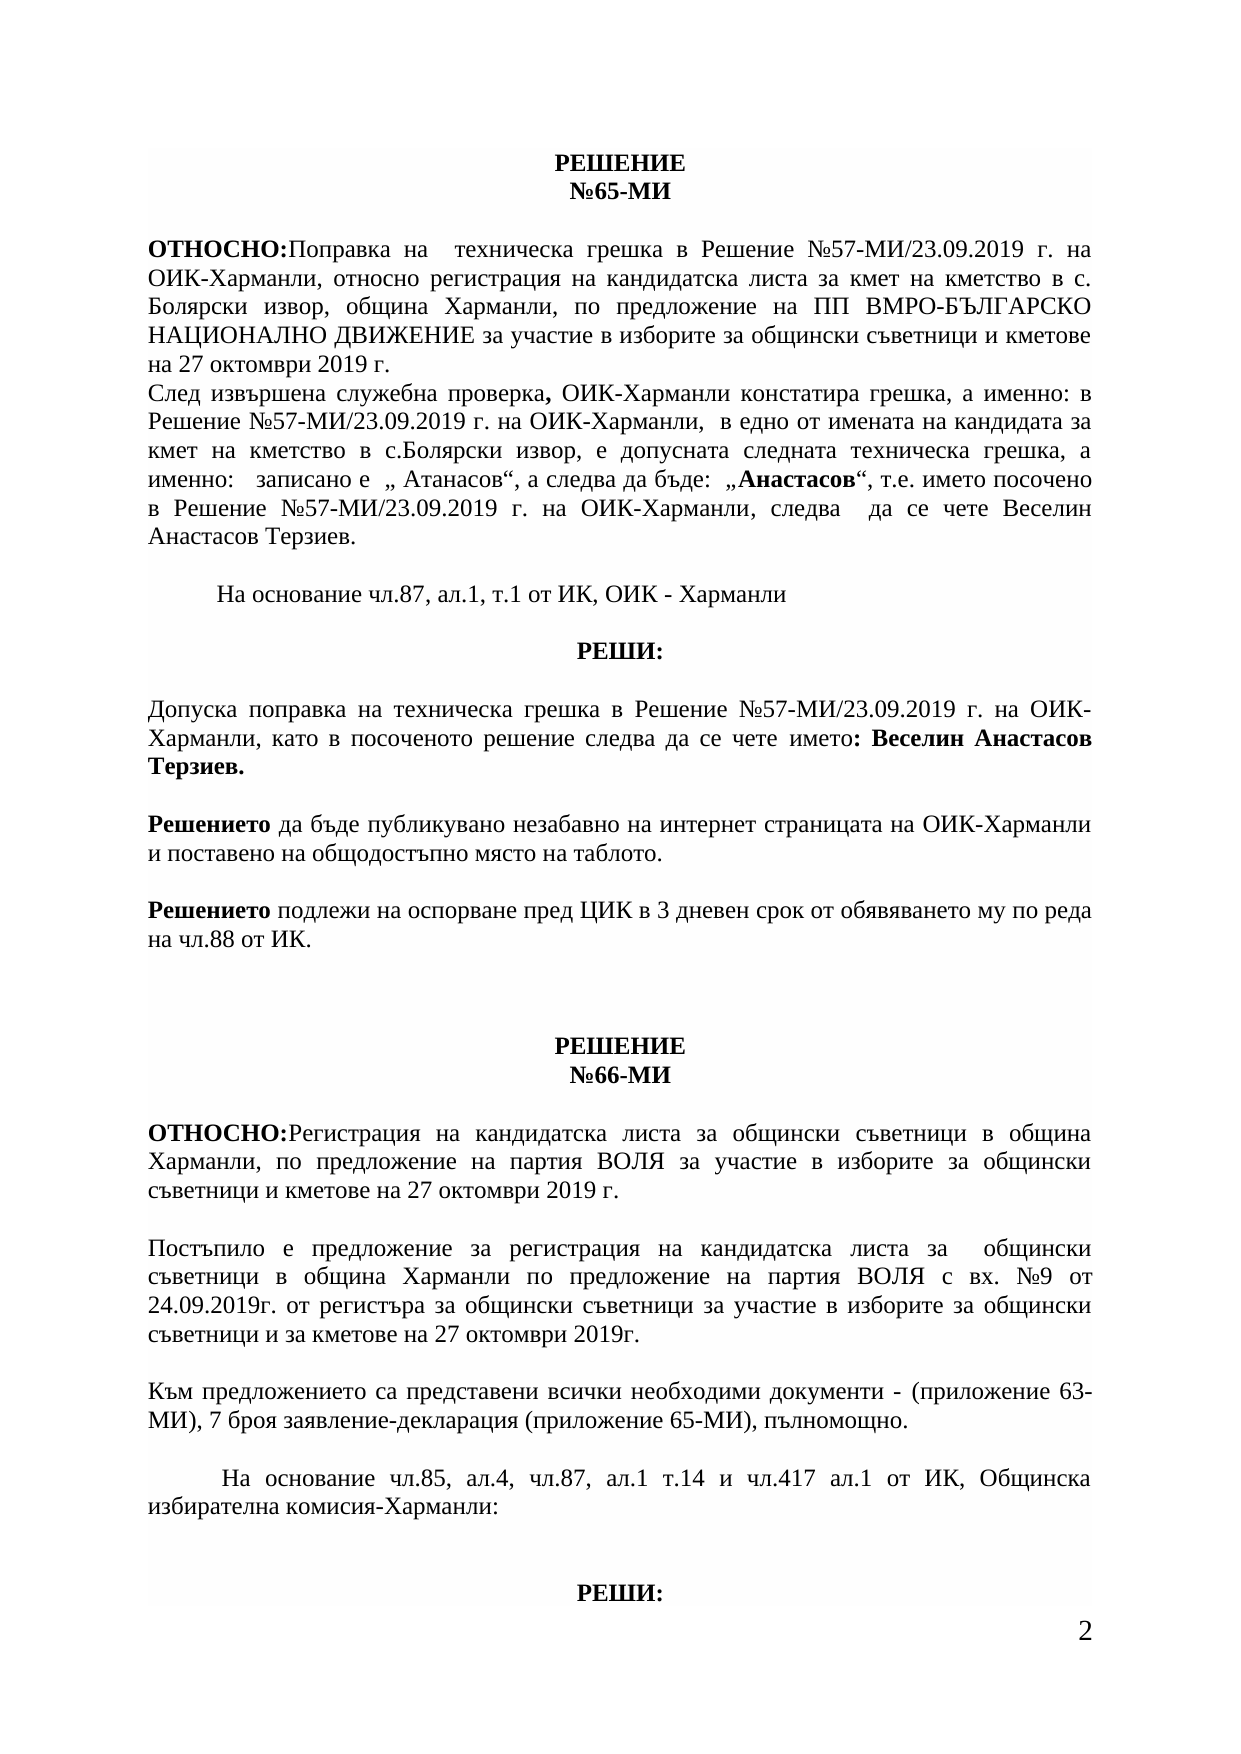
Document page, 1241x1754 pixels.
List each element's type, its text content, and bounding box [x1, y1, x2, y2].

text След извършена служебна проверка, ОИК-Харманли констатира грешка, а именно: в Решение №57-МИ/23.09.2019 г. на ОИК-Харманли, в едно от имената на кандидата за кмет на кметство в с.Болярски извор, е допусната следната техническа грешка, а именно: записано е „ Атанасов“, а следва да бъде: „Анастасов“, т.е. името посочено в Решение №57-МИ/23.09.2019 г. на ОИК-Харманли, следва да се чете Веселин Анастасов Терзиев. [148, 378, 1092, 550]
text №66-МИ [148, 1060, 1092, 1089]
text №65-МИ [148, 176, 1092, 205]
text Решението подлежи на оспорване пред ЦИК в 3 дневен срок от обявяването му по реда на чл.88 от ИК. [148, 895, 1092, 953]
text На основание чл.87, ал.1, т.1 от ИК, ОИК - Харманли [148, 579, 1092, 608]
text ОТНОСНО:Поправка на техническа грешка в Решение №57-МИ/23.09.2019 г. на ОИК-Харманли, относно регистрация на кандидатска листа за кмет на кметство в с. Болярски извор, община Харманли, по предложение на ПП ВМРО-БЪЛГАРСКО НАЦИОНАЛНО ДВИЖЕНИЕ за участие в изборите за общински съветници и кметове на 27 октомври 2019 г. [148, 234, 1092, 378]
text РЕШИ: [148, 1578, 1092, 1606]
text РЕШЕНИЕ [148, 1031, 1092, 1060]
text Допуска поправка на техническа грешка в Решение №57-МИ/23.09.2019 г. на ОИК-Харманли, като в посоченото решение следва да се чете името: Веселин Анастасов Терзиев. [148, 694, 1092, 780]
text Решението да бъде публикувано незабавно на интернет страницата на ОИК-Харманли и поставено на общодостъпно място на таблото. [148, 809, 1092, 866]
text Към предложението са представени всички необходими документи - (приложение 63-МИ), 7 броя заявление-декларация (приложение 65-МИ), пълномощно. [148, 1376, 1092, 1434]
text На основание чл.85, ал.4, чл.87, ал.1 т.14 и чл.417 ал.1 от ИК, Общинска избирателна комисия-Харманли: [148, 1463, 1092, 1520]
text РЕШИ: [148, 636, 1092, 665]
text РЕШЕНИЕ [148, 148, 1092, 176]
text Постъпило е предложение за регистрация на кандидатска листа за общински съветници в община Харманли по предложение на партия ВОЛЯ с вх. №9 от 24.09.2019г. от регистъра за общински съветници за участие в изборите за общински съветници и за кметове на 27 октомври 2019г. [148, 1233, 1092, 1348]
text ОТНОСНО:Регистрация на кандидатска листа за общински съветници в община Харманли, по предложение на партия ВОЛЯ за участие в изборите за общински съветници и кметове на 27 октомври 2019 г. [148, 1118, 1092, 1204]
